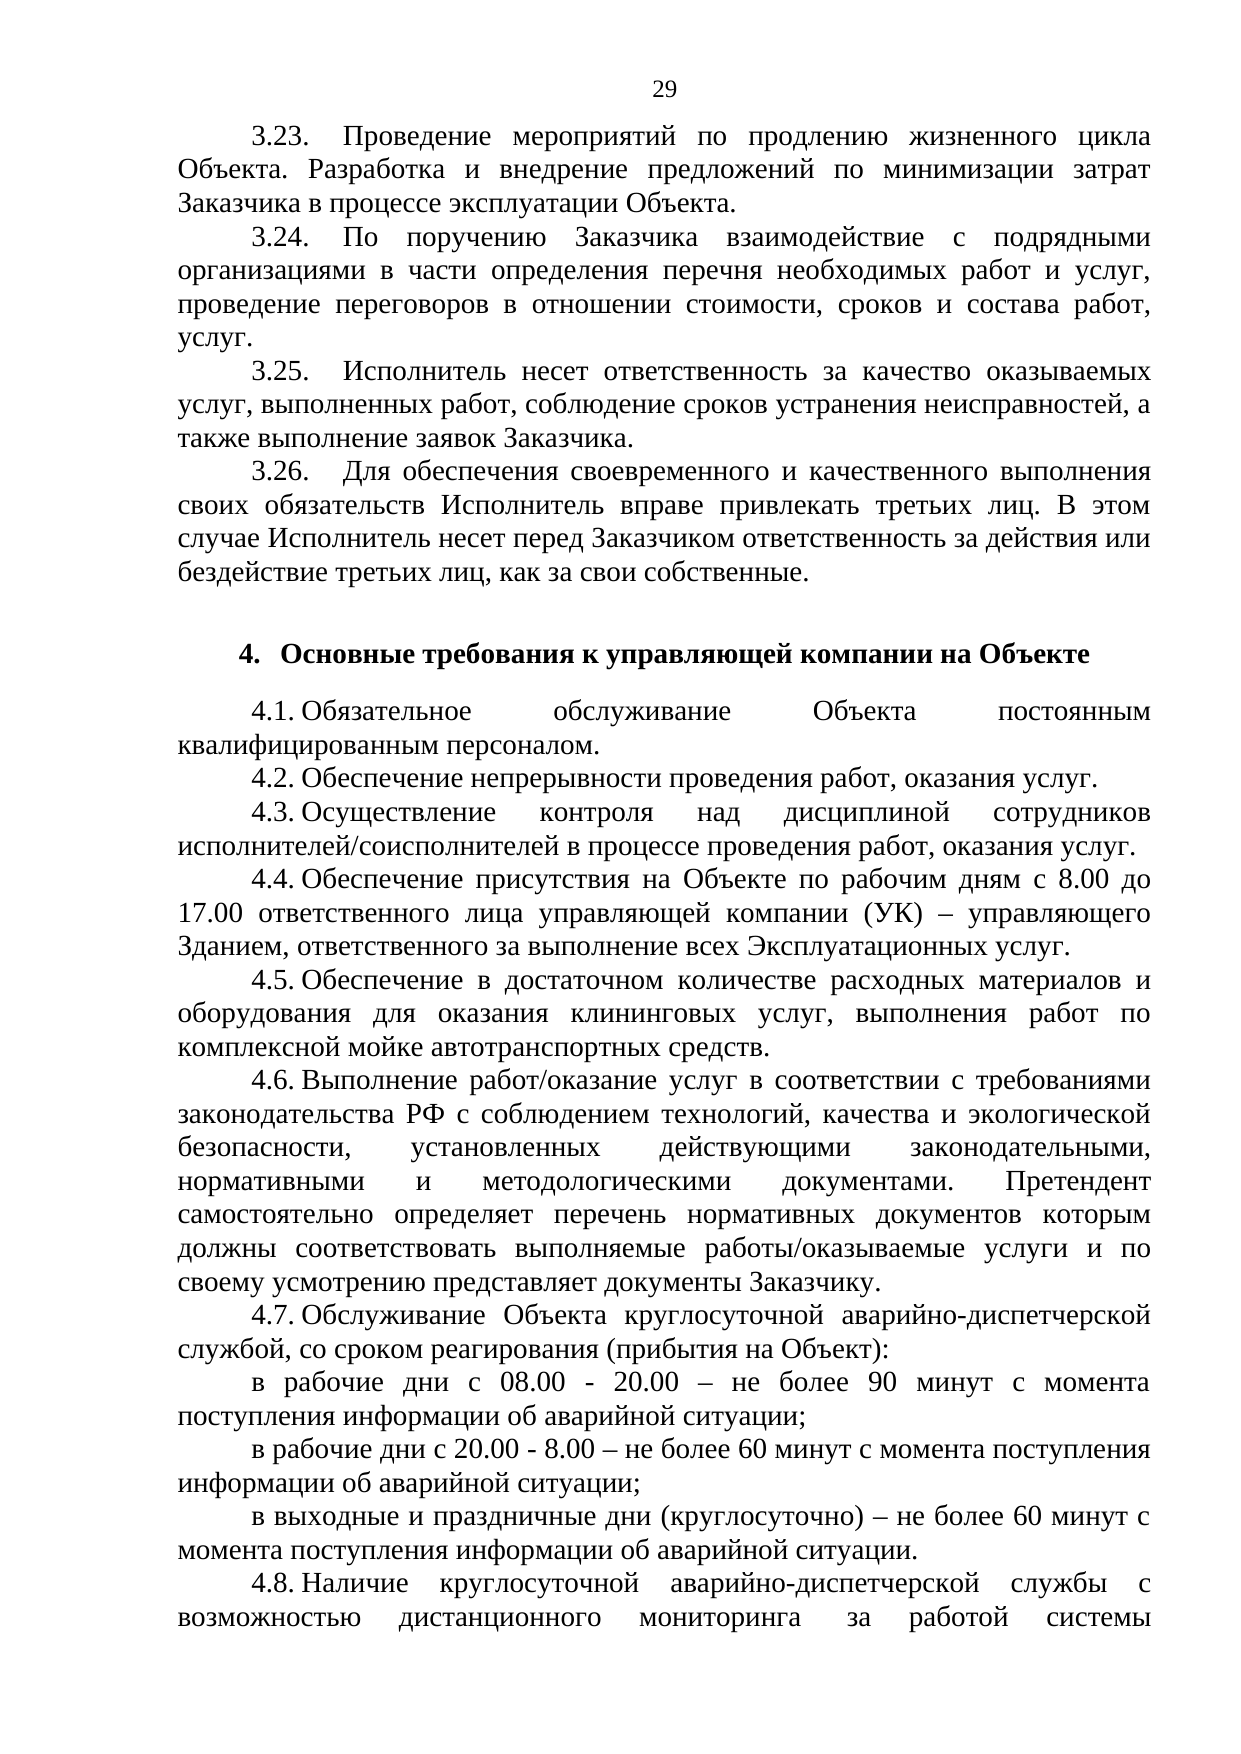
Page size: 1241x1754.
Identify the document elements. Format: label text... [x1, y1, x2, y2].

list Обеспечение в достаточном количестве расходных материалов и оборудования для оказания клининговых услуг, выполнения работ по комплексной мойке автотранспортных средств. [177, 962, 1152, 1062]
text в рабочие дни с 20.00 - 8.00 – не более 60 минут с момента поступления информации об аварийной ситуации; [177, 1431, 1152, 1498]
list Обязательное обслуживание Объекта постоянным квалифицированным персоналом. [177, 693, 1152, 761]
list По поручению Заказчика взаимодействие с подрядными организациями в части определения перечня необходимых работ и услуг, проведение переговоров в отношении стоимости, сроков и состава работ, услуг. [177, 219, 1152, 353]
list Обеспечение присутствия на Объекте по рабочим дням с 8.00 до 17.00 ответственного лица управляющей компании (УК) – управляющего Зданием, ответственного за выполнение всех Эксплуатационных услуг. [177, 861, 1152, 962]
list Исполнитель несет ответственность за качество оказываемых услуг, выполненных работ, соблюдение сроков устранения неисправностей, а также выполнение заявок Заказчика. [177, 353, 1152, 453]
text в выходные и праздничные дни (круглосуточно) – не более 60 минут с момента поступления информации об аварийной ситуации. [177, 1498, 1152, 1566]
list Проведение мероприятий по продлению жизненного цикла Объекта. Разработка и внедрение предложений по минимизации затрат Заказчика в процессе эксплуатации Объекта. [177, 118, 1152, 219]
text в рабочие дни с 08.00 - 20.00 – не более 90 минут с момента поступления информации об аварийной ситуации; [177, 1364, 1152, 1431]
list Осуществление контроля над дисциплиной сотрудников исполнителей/соисполнителей в процессе проведения работ, оказания услуг. [177, 794, 1152, 861]
list Для обеспечения своевременного и качественного выполнения своих обязательств Исполнитель вправе привлекать третьих лиц. В этом случае Исполнитель несет перед Заказчиком ответственность за действия или бездействие третьих лиц, как за свои собственные. [177, 453, 1152, 588]
list Выполнение работ/оказание услуг в соответствии с требованиями законодательства РФ с соблюдением технологий, качества и экологической безопасности, установленных действующими законодательными, нормативными и методологическими документами. Претендент самостоятельно определяет перечень нормативных документов которым должны соответствовать выполняемые работы/оказываемые услуги и по своему усмотрению представляет документы Заказчику. [177, 1062, 1152, 1297]
list Обеспечение непрерывности проведения работ, оказания услуг. [177, 761, 1152, 794]
list Обслуживание Объекта круглосуточной аварийно-диспетчерской службой, со сроком реагирования (прибытия на Объект): [177, 1297, 1152, 1364]
list Основные требования к управляющей компании на Объекте [177, 636, 1152, 669]
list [177, 1566, 1152, 1633]
